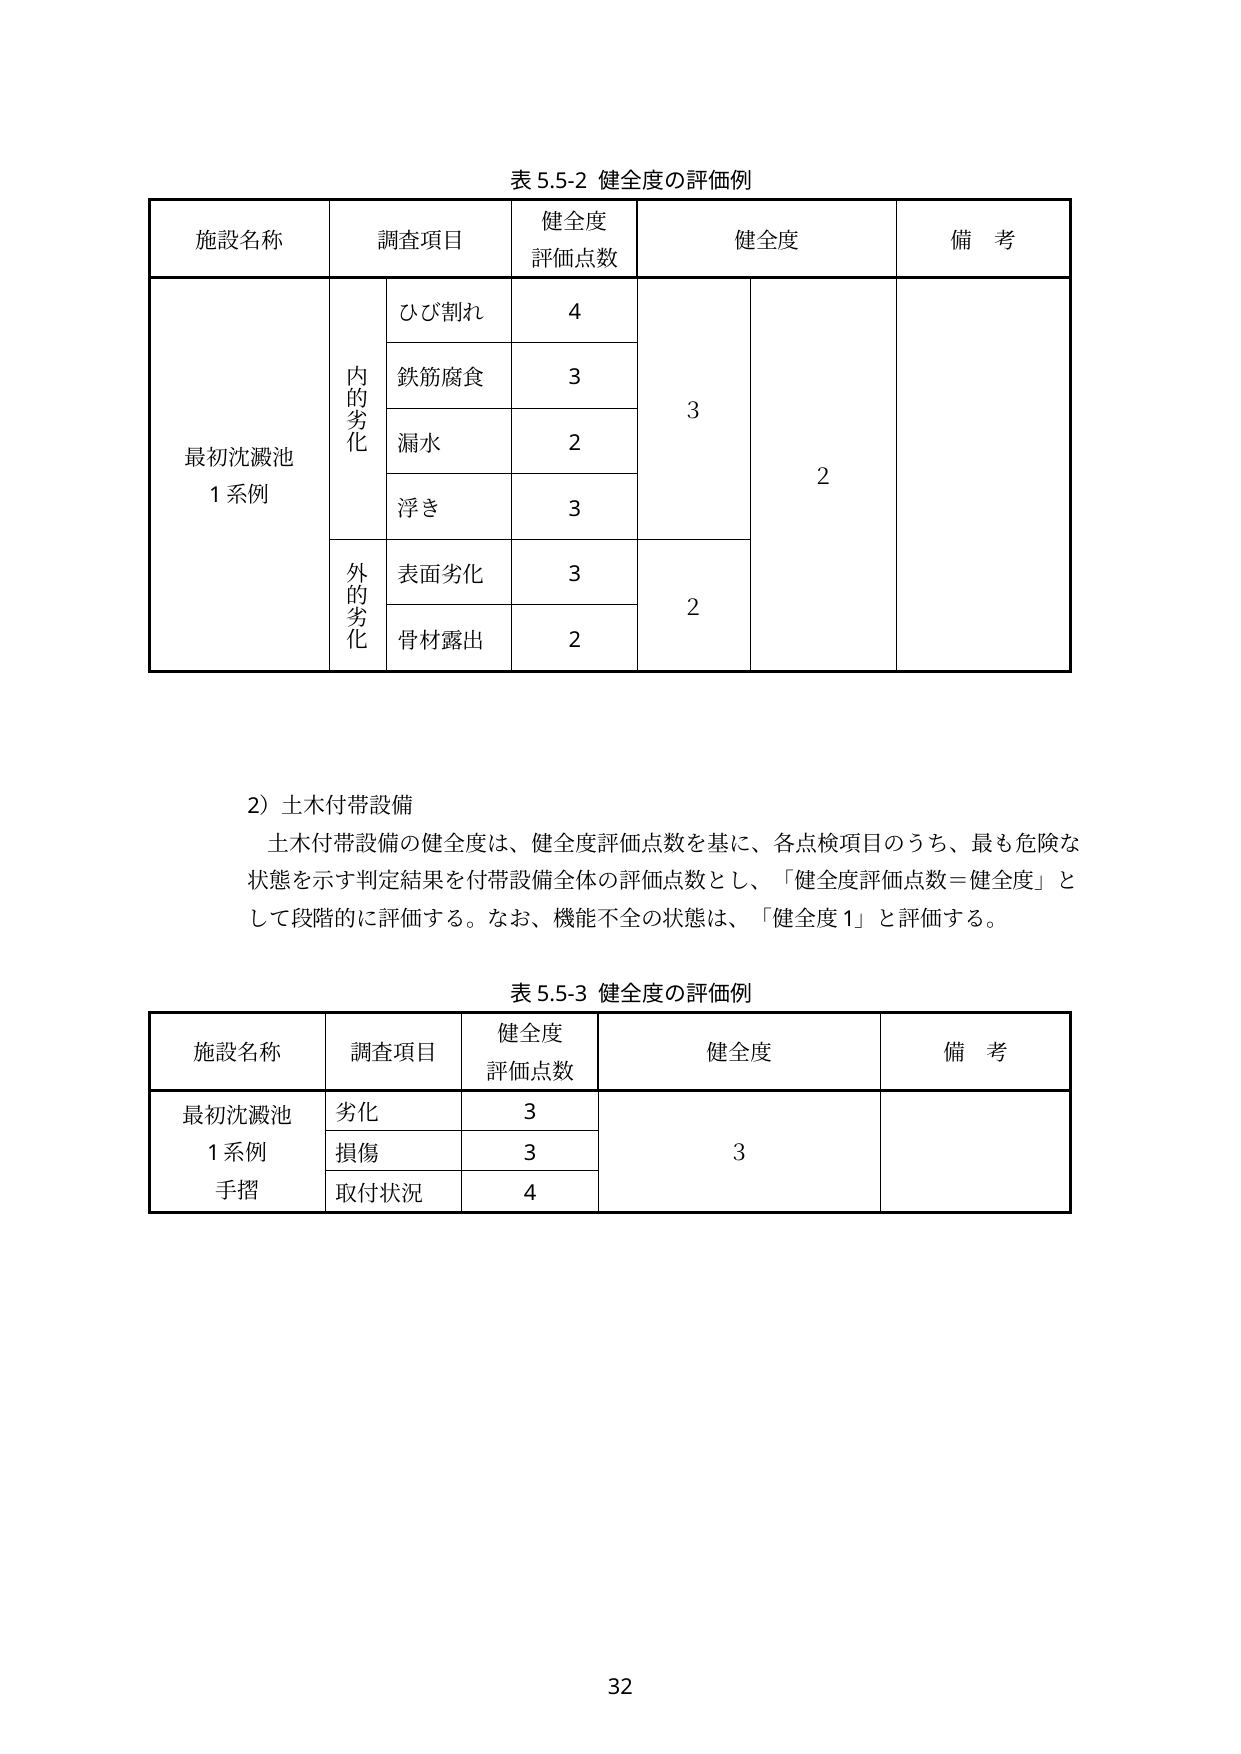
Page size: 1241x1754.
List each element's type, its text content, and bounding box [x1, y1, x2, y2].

table_cell 3 [462, 1092, 598, 1129]
table_cell [881, 1092, 1069, 1211]
table_cell 3 [512, 540, 637, 604]
table_cell ３ [599, 1092, 880, 1211]
table_cell 浮き [387, 474, 511, 539]
table_header 健全度 評価点数 [462, 1014, 597, 1089]
table_header 施設名称 [151, 1014, 325, 1089]
table_cell ひび割れ [387, 279, 511, 342]
table_cell 4 [512, 279, 637, 342]
table_cell 最初沈澱池 1系例 手摺 [151, 1092, 325, 1211]
table_cell 鉄筋腐食 [387, 343, 511, 407]
table_header 健全度 [638, 201, 896, 276]
table_cell 3 [512, 343, 637, 407]
table_cell 2 [512, 409, 637, 473]
text 表5.5-3 健全度の評価例 [159, 973, 1081, 1011]
text 土木付帯設備の健全度は、健全度評価点数を基に、各点検項目のうち、最も危険な状態を示す判定結果を付帯設備全体の評価点数とし、「健全度評価点数＝健全度」として段階的に評価する。なお、機能不全の状態は、「健全度1」と評価する。 [247, 823, 1081, 936]
table_header 施設名称 [151, 201, 329, 276]
table_header 調査項目 [326, 1014, 461, 1089]
table_cell ２ [638, 540, 750, 670]
table_header 調査項目 [330, 201, 511, 276]
table_cell [897, 279, 1069, 670]
table_cell ３ [638, 279, 750, 539]
table_cell 外的劣化 [330, 540, 386, 670]
table_header 備 考 [897, 201, 1069, 276]
table_cell ２ [751, 279, 896, 670]
table_cell 劣化 [326, 1092, 461, 1129]
table_cell 2 [512, 605, 637, 670]
table_cell 3 [462, 1131, 598, 1170]
table_cell 4 [462, 1171, 598, 1211]
text 2）土木付帯設備 [159, 786, 1081, 823]
table_header 健全度 評価点数 [512, 201, 636, 276]
table_cell 3 [512, 474, 637, 539]
table_cell 漏水 [387, 409, 511, 473]
table_cell 損傷 [326, 1131, 461, 1170]
table_cell 表面劣化 [387, 540, 511, 604]
table_header 備 考 [881, 1014, 1069, 1089]
table_cell 内的劣化 [330, 279, 386, 539]
table_cell 骨材露出 [387, 605, 511, 670]
table_header 健全度 [599, 1014, 880, 1089]
text 表5.5-2 健全度の評価例 [159, 161, 1081, 198]
table_cell 最初沈澱池 1系例 [151, 279, 329, 670]
table_cell 取付状況 [326, 1171, 461, 1211]
